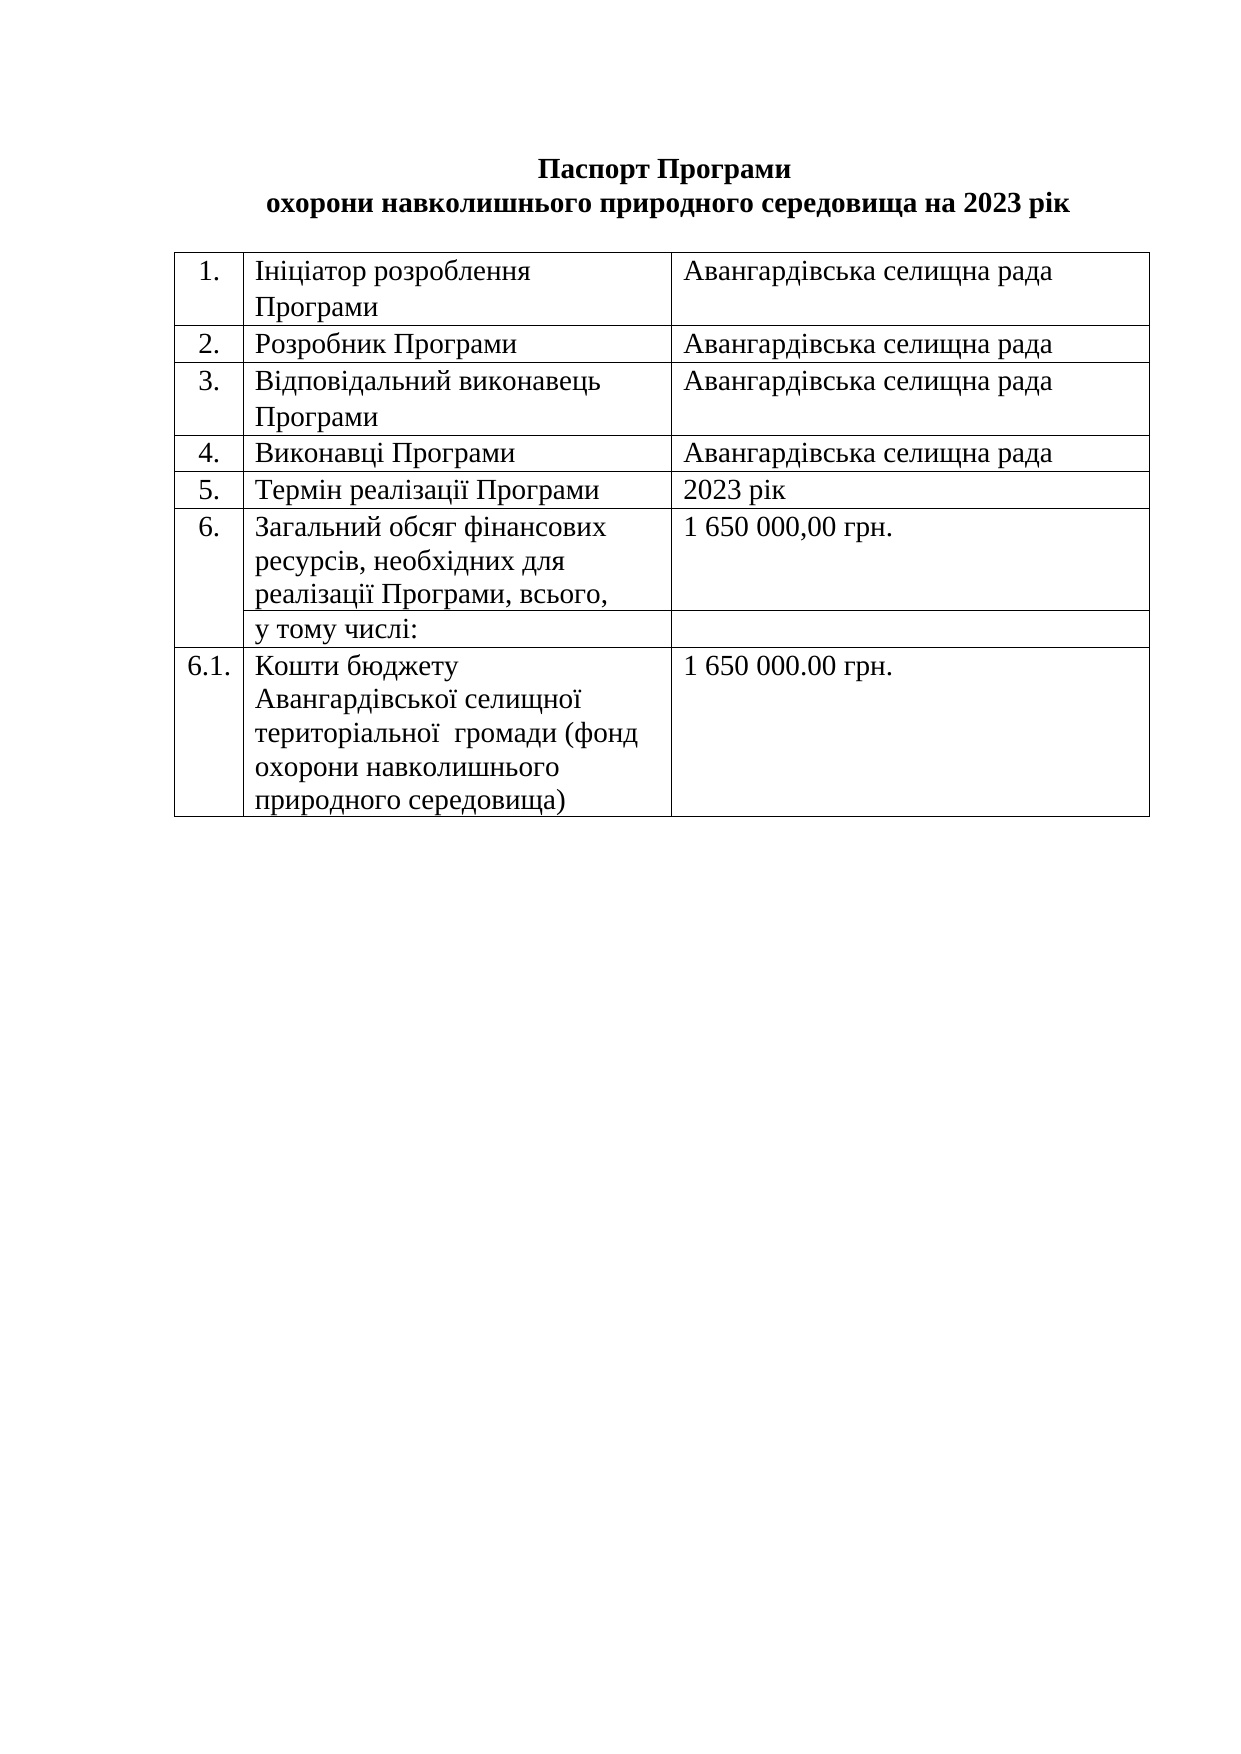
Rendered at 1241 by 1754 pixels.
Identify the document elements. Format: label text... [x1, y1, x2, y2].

table_cell 5. [175, 472, 243, 508]
table_header Авангардівська селищна рада [672, 253, 1149, 325]
text Паспорт Програми [177, 152, 1152, 185]
table_cell 2. [175, 326, 243, 362]
table_cell [672, 611, 1149, 647]
table_cell 1 650 000.00 грн. [672, 648, 1149, 816]
table_cell 6.1. [175, 648, 243, 816]
text охорони навколишнього природного середовища на 2023 рік [177, 185, 1152, 219]
table_cell Відповідальний виконавець Програми [244, 363, 671, 434]
table_cell 4. [175, 436, 243, 471]
table_cell у тому числі: [244, 611, 671, 647]
table_cell 3. [175, 363, 243, 434]
table_cell Кошти бюджету Авангардівської селищної територіальної громади (фонд охорони навколишнього природного середовища) [244, 648, 671, 816]
table_cell Загальний обсяг фінансових ресурсів, необхідних для реалізації Програми, всього, [244, 509, 671, 610]
table_cell 1 650 000,00 грн. [672, 509, 1149, 610]
table_cell Термін реалізації Програми [244, 472, 671, 508]
table_cell Авангардівська селищна рада [672, 363, 1149, 434]
table_cell Виконавці Програми [244, 436, 671, 471]
table_cell Авангардівська селищна рада [672, 436, 1149, 471]
table_cell Авангардівська селищна рада [672, 326, 1149, 362]
table_cell Розробник Програми [244, 326, 671, 362]
table_header Ініціатор розроблення Програми [244, 253, 671, 325]
table_cell 6. [175, 509, 243, 647]
table_header 1. [175, 253, 243, 325]
table_cell 2023 рік [672, 472, 1149, 508]
